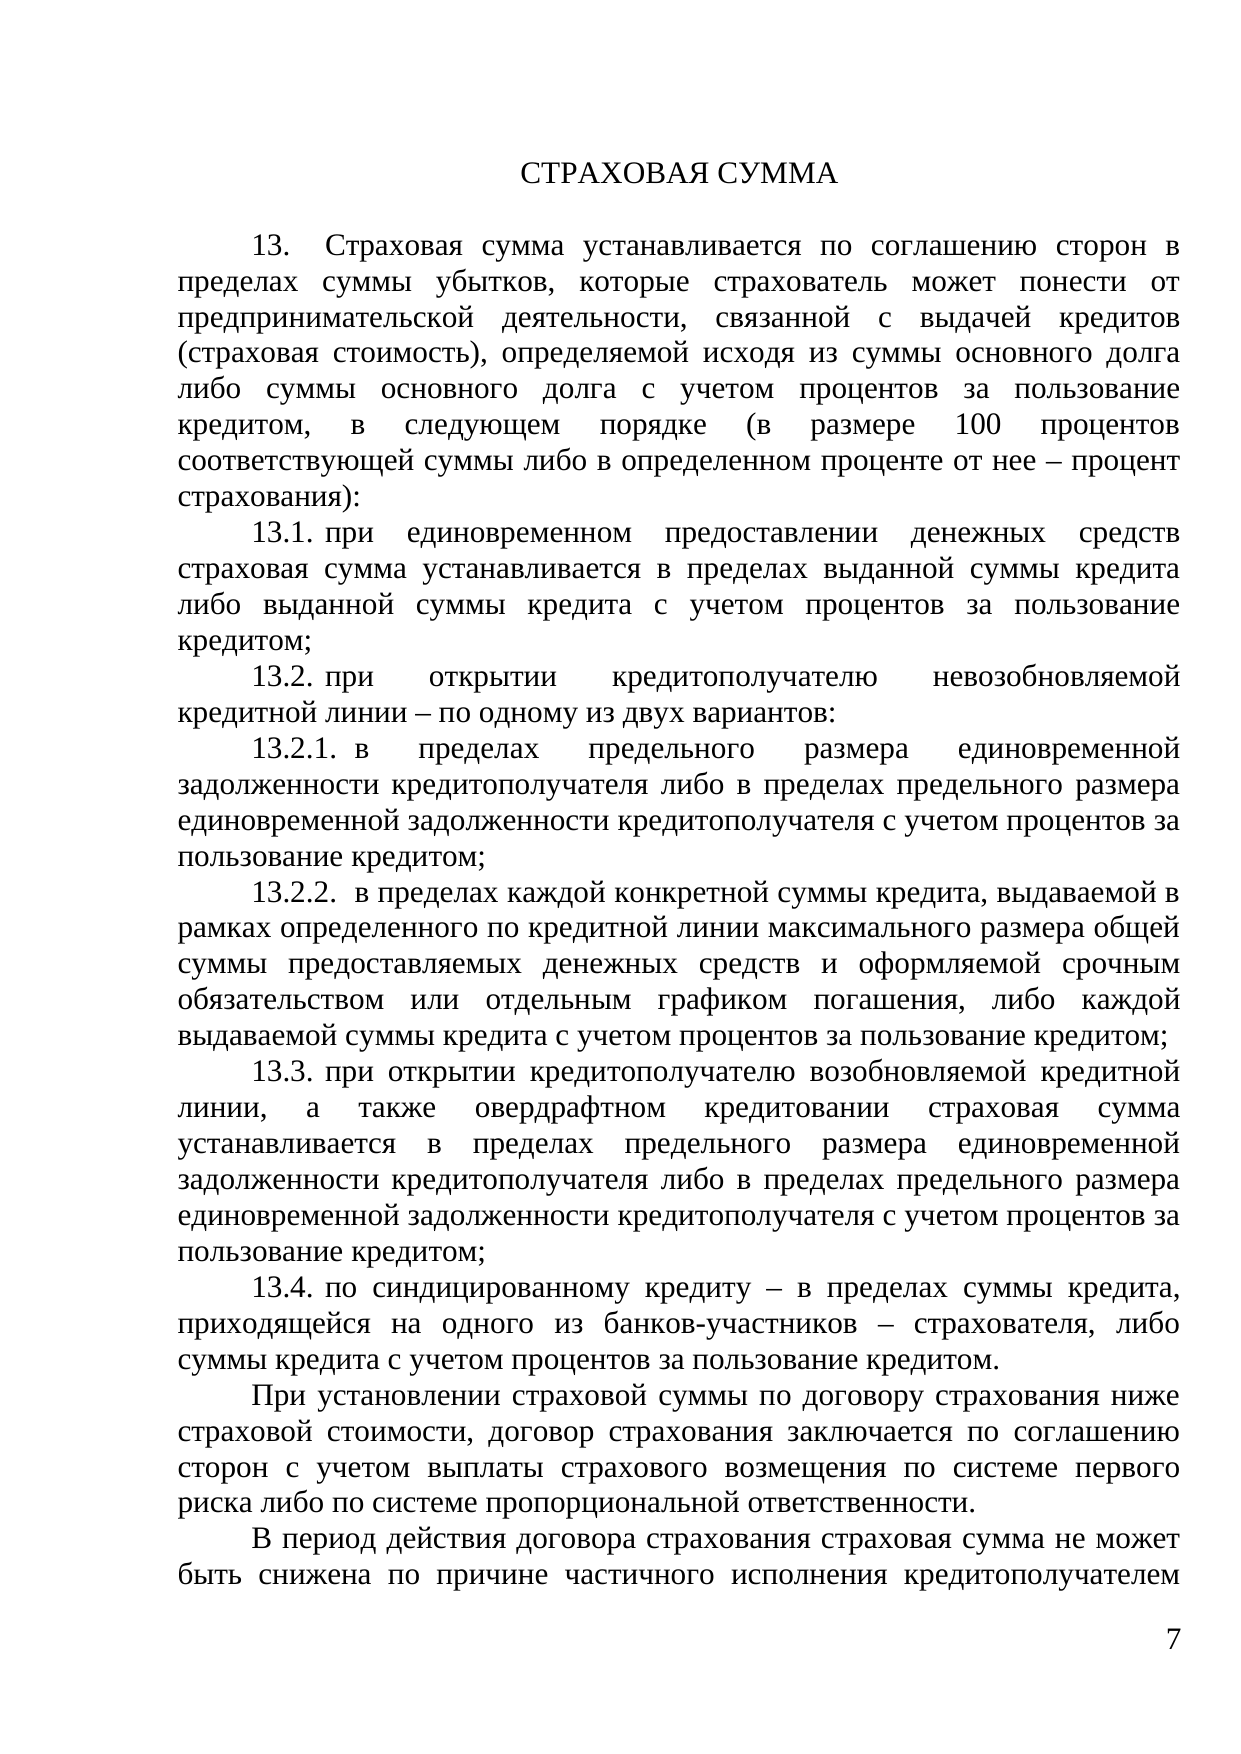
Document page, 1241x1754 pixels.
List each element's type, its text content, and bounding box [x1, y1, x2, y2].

list при единовременном предоставлении денежных средств страховая сумма устанавливается в пределах выданной суммы кредита либо выданной суммы кредита с учетом процентов за пользование кредитом; [177, 513, 1181, 657]
list при открытии кредитополучателю возобновляемой кредитной линии, а также овердрафтном кредитовании страховая сумма устанавливается в пределах предельного размера единовременной задолженности кредитополучателя либо в пределах предельного размера единовременной задолженности кредитополучателя с учетом процентов за пользование кредитом; [177, 1052, 1181, 1268]
text При установлении страховой суммы по договору страхования ниже страховой стоимости, договор страхования заключается по соглашению сторон с учетом выплаты страхового возмещения по системе первого риска либо по системе пропорциональной ответственности. [177, 1376, 1181, 1520]
list по синдицированному кредиту – в пределах суммы кредита, приходящейся на одного из банков-участников – страхователя, либо суммы кредита с учетом процентов за пользование кредитом. [177, 1268, 1181, 1376]
list Страховая сумма устанавливается по соглашению сторон в пределах суммы убытков, которые страхователь может понести от предпринимательской деятельности, связанной с выдачей кредитов (страховая стоимость), определяемой исходя из суммы основного долга либо суммы основного долга с учетом процентов за пользование кредитом, в следующем порядке (в размере 100 процентов соответствующей суммы либо в определенном проценте от нее – процент страхования): [177, 226, 1181, 513]
list в пределах каждой конкретной суммы кредита, выдаваемой в рамках определенного по кредитной линии максимального размера общей суммы предоставляемых денежных средств и оформляемой срочным обязательством или отдельным графиком погашения, либо каждой выдаваемой суммы кредита с учетом процентов за пользование кредитом; [177, 873, 1181, 1052]
list при открытии кредитополучателю невозобновляемой кредитной линии – по одному из двух вариантов: [177, 657, 1181, 729]
list в пределах предельного размера единовременной задолженности кредитополучателя либо в пределах предельного размера единовременной задолженности кредитополучателя с учетом процентов за пользование кредитом; [177, 729, 1181, 873]
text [177, 1520, 1181, 1592]
text СТРАХОВАЯ СУММА [177, 154, 1181, 190]
